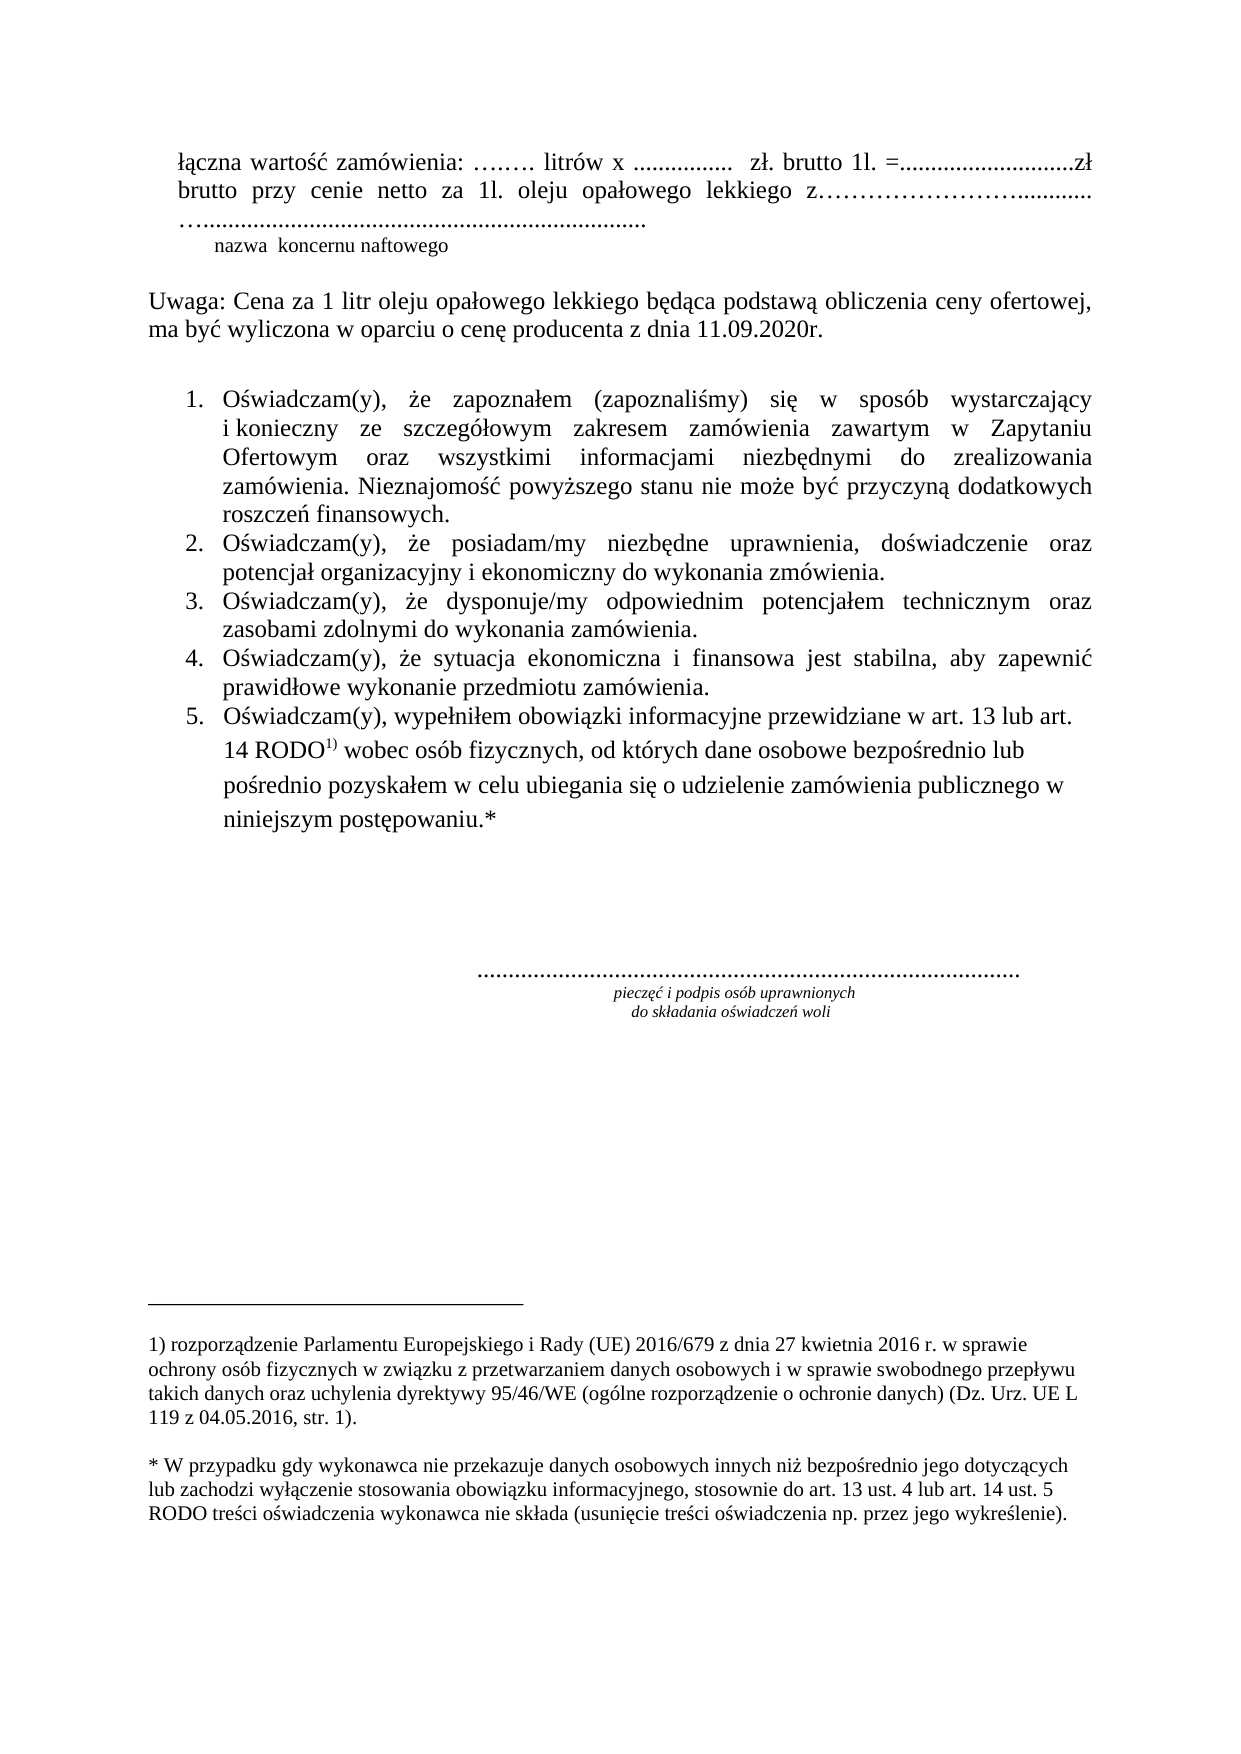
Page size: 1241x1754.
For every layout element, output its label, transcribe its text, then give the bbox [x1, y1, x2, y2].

list Oświadczam(y), wypełniłem obowiązki informacyjne przewidziane w art. 13 lub art. 14 RODO1) wobec osób fizycznych, od których dane osobowe bezpośrednio lub pośrednio pozyskałem w celu ubiegania się o udzielenie zamówienia publicznego w niniejszym postępowaniu.* [186, 701, 1093, 833]
list Oświadczam(y), że sytuacja ekonomiczna i finansowa jest stabilna, aby zapewnić prawidłowe wykonanie przedmiotu zamówienia. [185, 643, 1093, 701]
text 1) rozporządzenie Parlamentu Europejskiego i Rady (UE) 2016/679 z dnia 27 kwietnia 2016 r. w sprawie ochrony osób fizycznych w związku z przetwarzaniem danych osobowych i w sprawie swobodnego przepływu takich danych oraz uchylenia dyrektywy 95/46/WE (ogólne rozporządzenie o ochronie danych) (Dz. Urz. UE L 119 z 04.05.2016, str. 1). [148, 1332, 1093, 1429]
text Uwaga: Cena za 1 litr oleju opałowego lekkiego będąca podstawą obliczenia ceny ofertowej, ma być wyliczona w oparciu o cenę producenta z dnia 11.09.2020r. [148, 286, 1093, 343]
text nazwa koncernu naftowego [178, 233, 1093, 257]
text łączna wartość zamówienia: ….…. litrów x ................ zł. brutto 1l. =............................zł brutto przy cenie netto za 1l. oleju opałowego lekkiego z……………………............…....................................................................... [178, 147, 1093, 233]
list Oświadczam(y), że posiadam/my niezbędne uprawnienia, doświadczenie oraz potencjał organizacyjny i ekonomiczny do wykonania zmówienia. [185, 528, 1093, 586]
text ....................................................................................... [148, 954, 1093, 982]
list Oświadczam(y), że dysponuje/my odpowiednim potencjałem technicznym oraz zasobami zdolnymi do wykonania zamówienia. [185, 586, 1093, 643]
text ______________________________ [148, 1279, 1093, 1308]
text * W przypadku gdy wykonawca nie przekazuje danych osobowych innych niż bezpośrednio jego dotyczących lub zachodzi wyłączenie stosowania obowiązku informacyjnego, stosownie do art. 13 ust. 4 lub art. 14 ust. 5 RODO treści oświadczenia wykonawca nie składa (usunięcie treści oświadczenia np. przez jego wykreślenie). [148, 1453, 1093, 1525]
list Oświadczam(y), że zapoznałem (zapoznaliśmy) się w sposób wystarczający i konieczny ze szczegółowym zakresem zamówienia zawartym w Zapytaniu Ofertowym oraz wszystkimi informacjami niezbędnymi do zrealizowania zamówienia. Nieznajomość powyższego stanu nie może być przyczyną dodatkowych roszczeń finansowych. [185, 384, 1093, 528]
text pieczęć i podpis osób uprawnionych do składania oświadczeń woli [369, 982, 1093, 1021]
